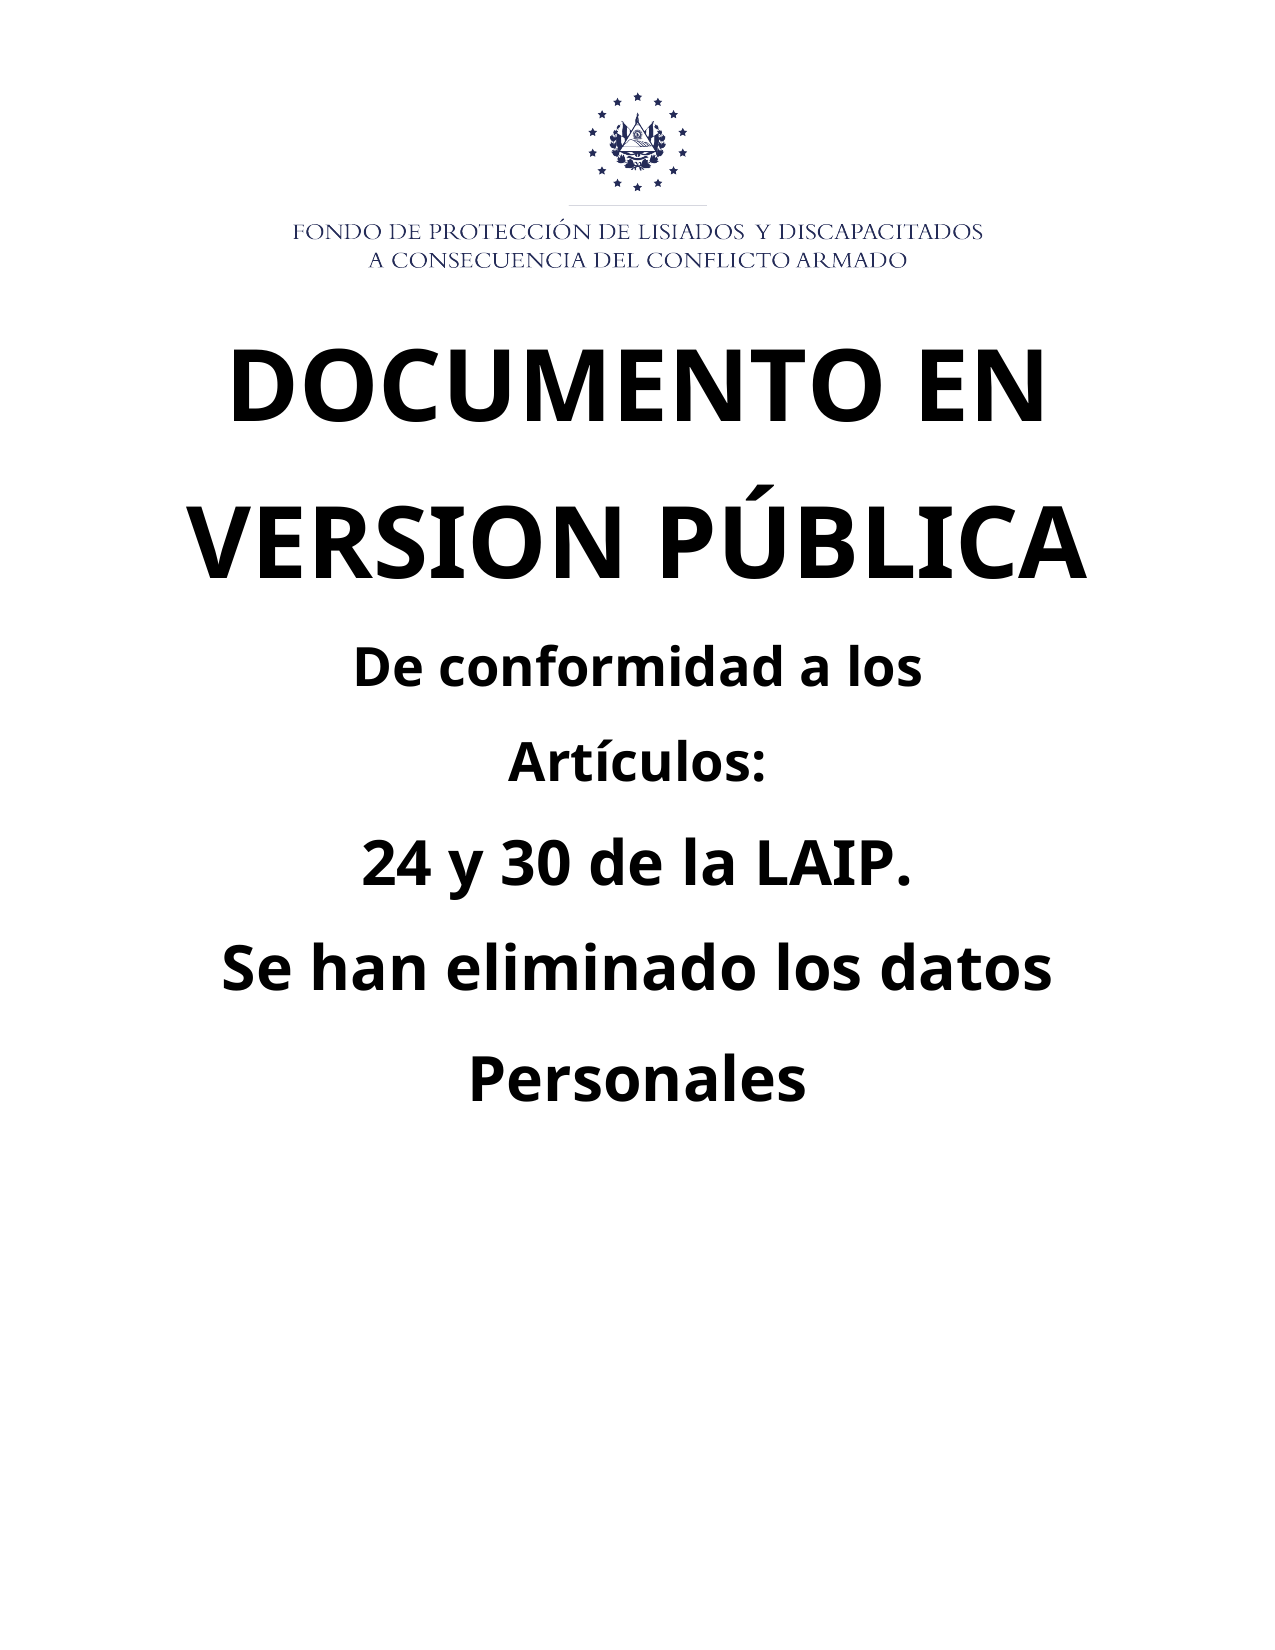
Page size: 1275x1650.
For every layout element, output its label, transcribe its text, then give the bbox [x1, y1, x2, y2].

text Se han eliminado los datos [148, 924, 1127, 1009]
text Artículos: [148, 723, 1127, 797]
picture [291, 92, 984, 273]
text Personales [148, 1034, 1127, 1119]
text VERSION PÚBLICA [148, 472, 1127, 608]
text 24 y 30 de la LAIP. [148, 818, 1127, 903]
text De conformidad a los [148, 629, 1127, 703]
text DOCUMENTO EN [148, 315, 1127, 451]
